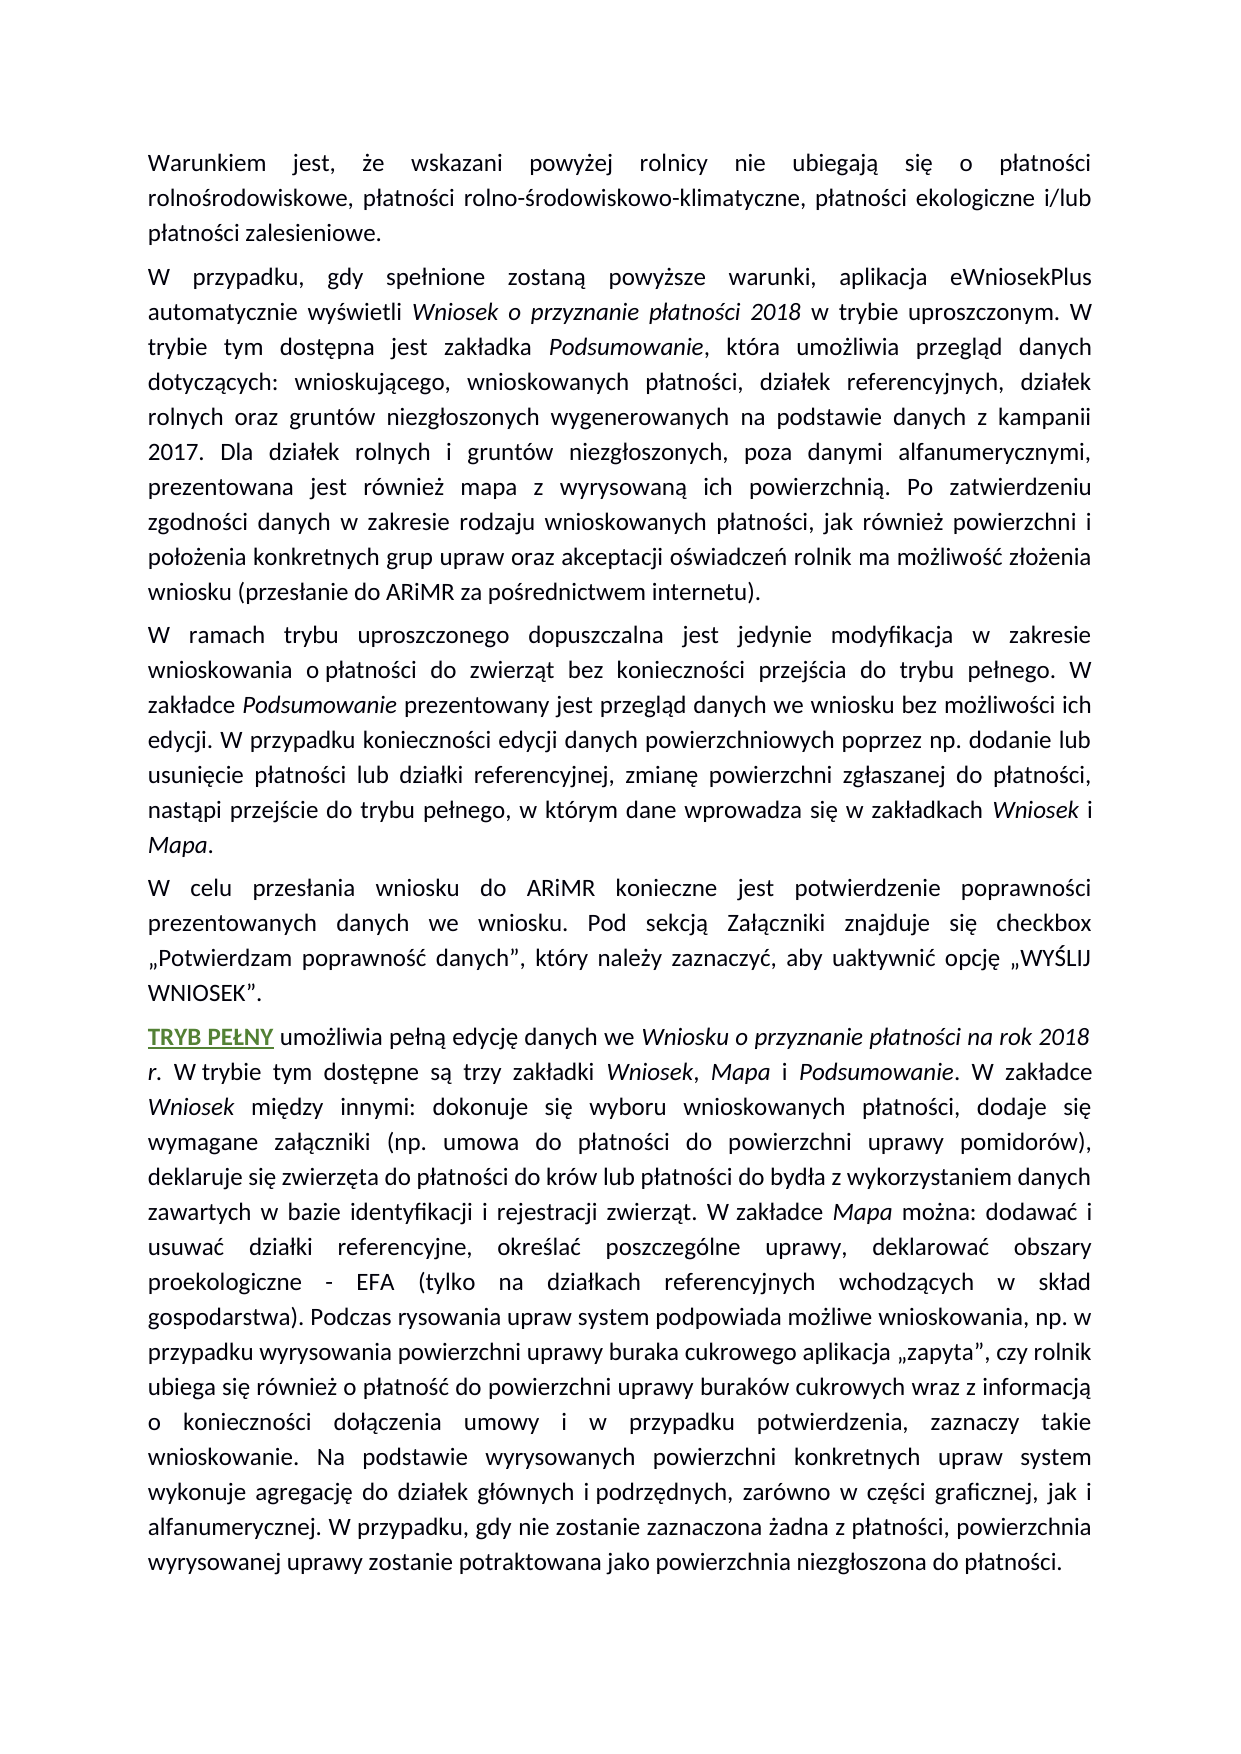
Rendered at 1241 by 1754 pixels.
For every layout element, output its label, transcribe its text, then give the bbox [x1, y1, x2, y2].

text W przypadku, gdy spełnione zostaną powyższe warunki, aplikacja eWniosekPlus automatycznie wyświetli Wniosek o przyznanie płatności 2018 w trybie uproszczonym. W trybie tym dostępna jest zakładka Podsumowanie, która umożliwia przegląd danych dotyczących: wnioskującego, wnioskowanych płatności, działek referencyjnych, działek rolnych oraz gruntów niezgłoszonych wygenerowanych na podstawie danych z kampanii 2017. Dla działek rolnych i gruntów niezgłoszonych, poza danymi alfanumerycznymi, prezentowana jest również mapa z wyrysowaną ich powierzchnią. Po zatwierdzeniu zgodności danych w zakresie rodzaju wnioskowanych płatności, jak również powierzchni i położenia konkretnych grup upraw oraz akceptacji oświadczeń rolnik ma możliwość złożenia wniosku (przesłanie do ARiMR za pośrednictwem internetu). [148, 261, 1093, 606]
text W celu przesłania wniosku do ARiMR konieczne jest potwierdzenie poprawności prezentowanych danych we wniosku. Pod sekcją Załączniki znajduje się checkbox „Potwierdzam poprawność danych”, który należy zaznaczyć, aby uaktywnić opcję „WYŚLIJ WNIOSEK”. [148, 873, 1093, 1008]
text W ramach trybu uproszczonego dopuszczalna jest jedynie modyfikacja w zakresie wnioskowania o płatności do zwierząt bez konieczności przejścia do trybu pełnego. W zakładce Podsumowanie prezentowany jest przegląd danych we wniosku bez możliwości ich edycji. W przypadku konieczności edycji danych powierzchniowych poprzez np. dodanie lub usunięcie płatności lub działki referencyjnej, zmianę powierzchni zgłaszanej do płatności, nastąpi przejście do trybu pełnego, w którym dane wprowadza się w zakładkach Wniosek i Mapa. [148, 619, 1093, 860]
text Warunkiem jest, że wskazani powyżej rolnicy nie ubiegają się o płatności rolnośrodowiskowe, płatności rolno-środowiskowo-klimatyczne, płatności ekologiczne i/lub płatności zalesieniowe. [148, 148, 1093, 248]
text TRYB PEŁNY umożliwia pełną edycję danych we Wniosku o przyznanie płatności na rok 2018 r. W trybie tym dostępne są trzy zakładki Wniosek, Mapa i Podsumowanie. W zakładce Wniosek między innymi: dokonuje się wyboru wnioskowanych płatności, dodaje się wymagane załączniki (np. umowa do płatności do powierzchni uprawy pomidorów), deklaruje się zwierzęta do płatności do krów lub płatności do bydła z wykorzystaniem danych zawartych w bazie identyfikacji i rejestracji zwierząt. W zakładce Mapa można: dodawać i usuwać działki referencyjne, określać poszczególne uprawy, deklarować obszary proekologiczne - EFA (tylko na działkach referencyjnych wchodzących w skład gospodarstwa). Podczas rysowania upraw system podpowiada możliwe wnioskowania, np. w przypadku wyrysowania powierzchni uprawy buraka cukrowego aplikacja „zapyta”, czy rolnik ubiega się również o płatność do powierzchni uprawy buraków cukrowych wraz z informacją o konieczności dołączenia umowy i w przypadku potwierdzenia, zaznaczy takie wnioskowanie. Na podstawie wyrysowanych powierzchni konkretnych upraw system wykonuje agregację do działek głównych i podrzędnych, zarówno w części graficznej, jak i alfanumerycznej. W przypadku, gdy nie zostanie zaznaczona żadna z płatności, powierzchnia wyrysowanej uprawy zostanie potraktowana jako powierzchnia niezgłoszona do płatności. [148, 1021, 1093, 1576]
